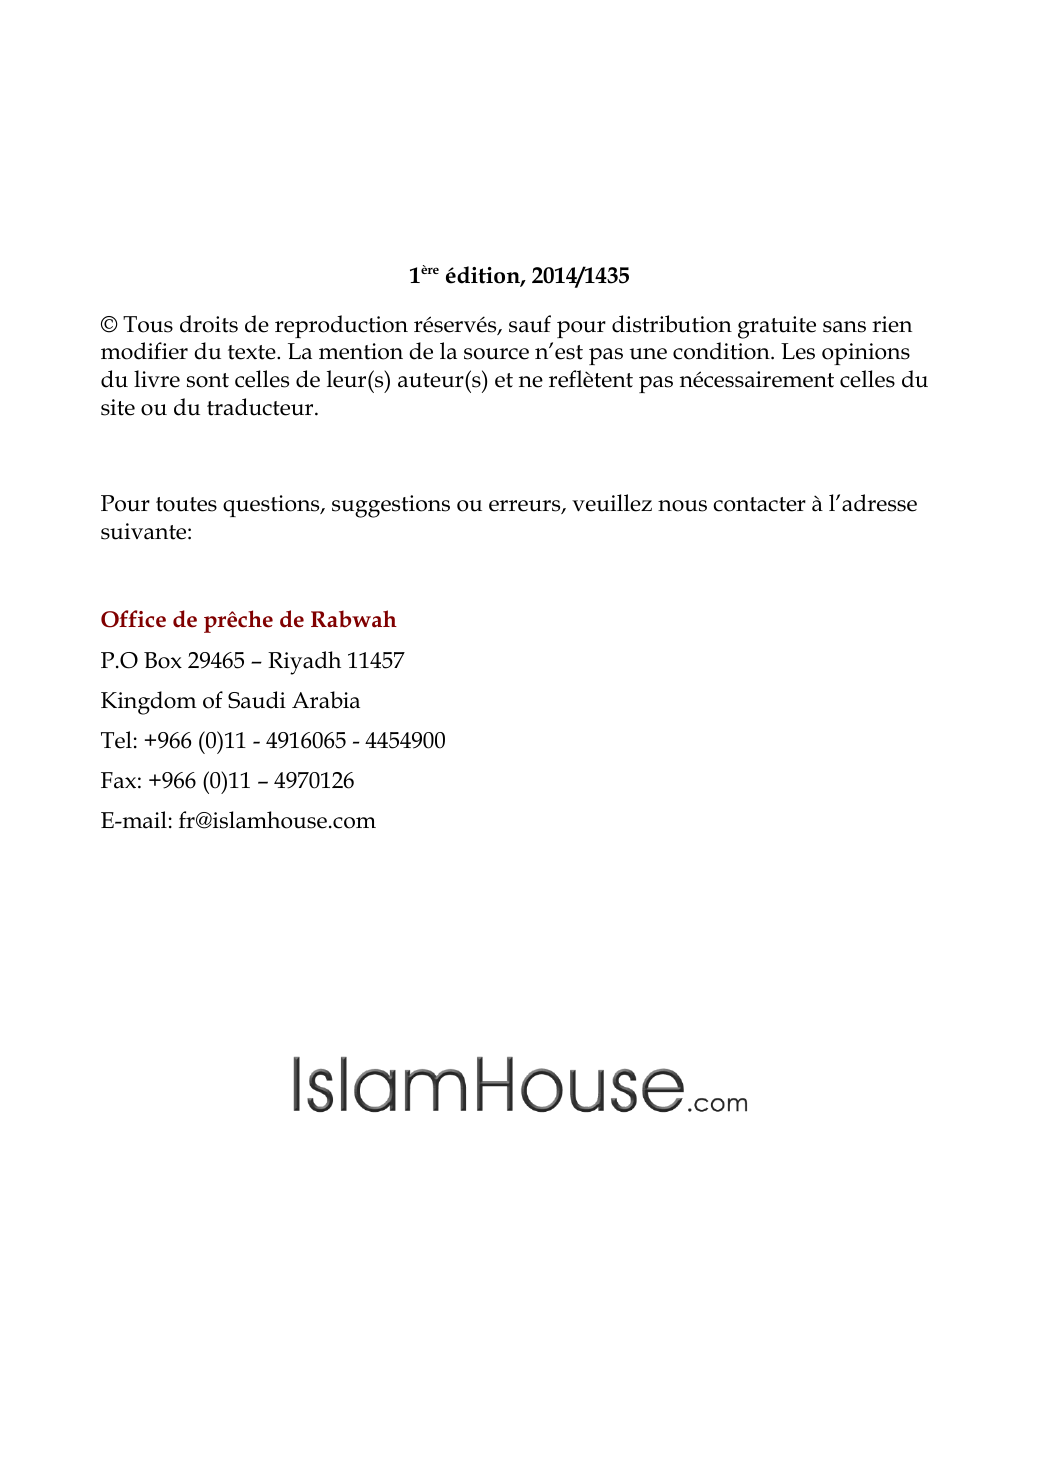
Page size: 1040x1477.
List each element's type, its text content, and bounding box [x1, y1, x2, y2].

text E-mail: fr@islamhouse.com [100, 807, 939, 835]
text P.O Box 29465 – Riyadh 11457 [100, 647, 939, 674]
text Pour toutes questions, suggestions ou erreurs, veuillez nous contacter à l’adresse suivante: [100, 491, 939, 546]
text Fax: +966 (0)11 – 4970126 [100, 767, 939, 795]
text Tel: +966 (0)11 - 4916065 - 4454900 [100, 727, 939, 755]
text Office de prêche de Rabwah [100, 607, 939, 634]
text © Tous droits de reproduction réservés, sauf pour distribution gratuite sans rien modifier du texte. La mention de la source n’est pas une condition. Les opinions du livre sont celles de leur(s) auteur(s) et ne reflètent pas nécessairement celles du site ou du traducteur. [100, 311, 939, 421]
text 1ère édition, 2014/1435 [100, 262, 939, 290]
text Kingdom of Saudi Arabia [100, 687, 939, 714]
